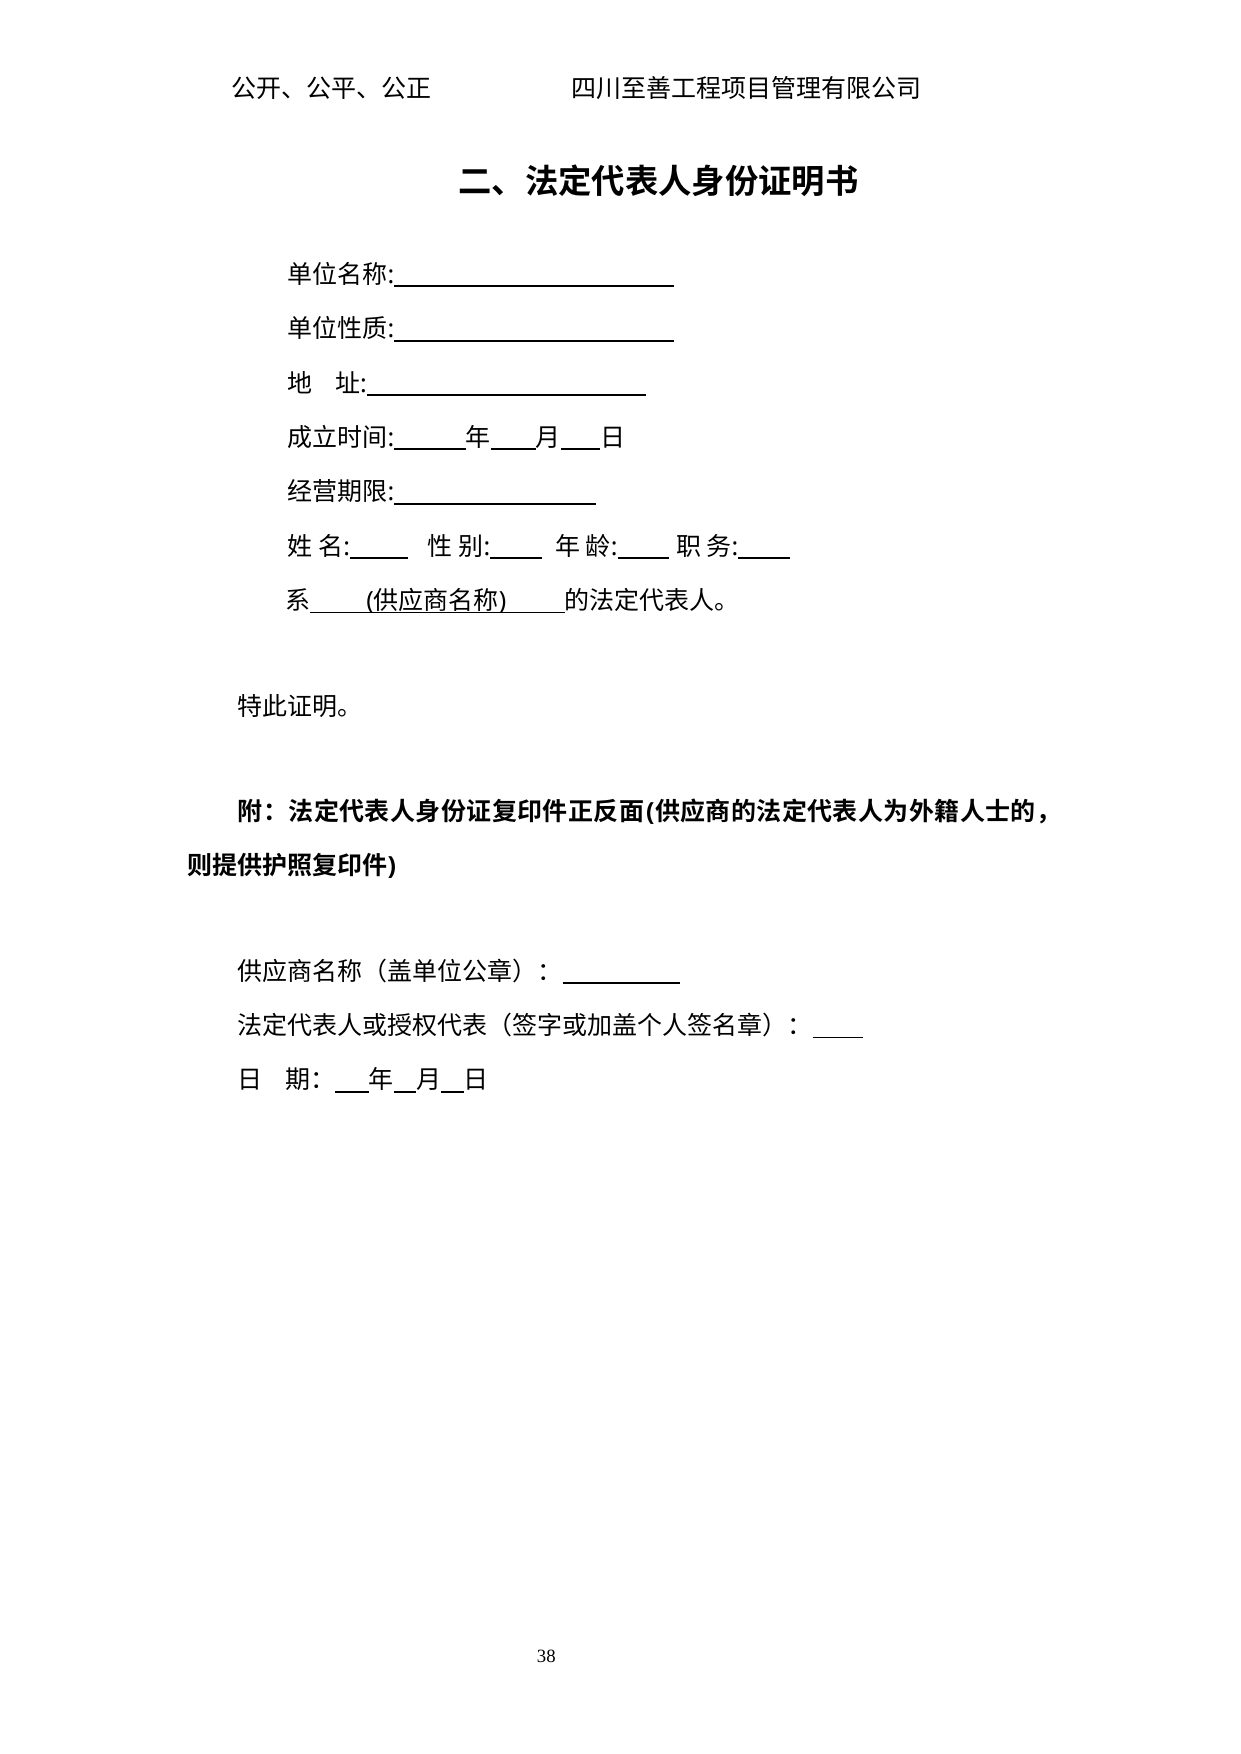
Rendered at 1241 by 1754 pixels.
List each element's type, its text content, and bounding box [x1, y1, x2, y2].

text 经营期限: [187, 472, 1062, 508]
text 姓 名: 性 别: 年 龄: 职 务: [187, 526, 1062, 562]
text 日 期： 年 月 日 [187, 1060, 1062, 1096]
text 地 址: [187, 363, 1062, 399]
text 单位名称: [187, 254, 1062, 291]
text 附：法定代表人身份证复印件正反面(供应商的法定代表人为外籍人士的，则提供护照复印件) [187, 791, 1062, 882]
text 系 (供应商名称) 的法定代表人。 [187, 581, 1062, 617]
text 成立时间: 年 月 日 [187, 417, 1062, 454]
subtitle 二、法定代表人身份证明书 [187, 155, 1062, 203]
text 特此证明。 [187, 686, 1062, 722]
text 单位性质: [187, 309, 1062, 345]
text 法定代表人或授权代表（签字或加盖个人签名章）： [187, 1006, 1062, 1042]
text 供应商名称（盖单位公章）： [187, 951, 1062, 987]
